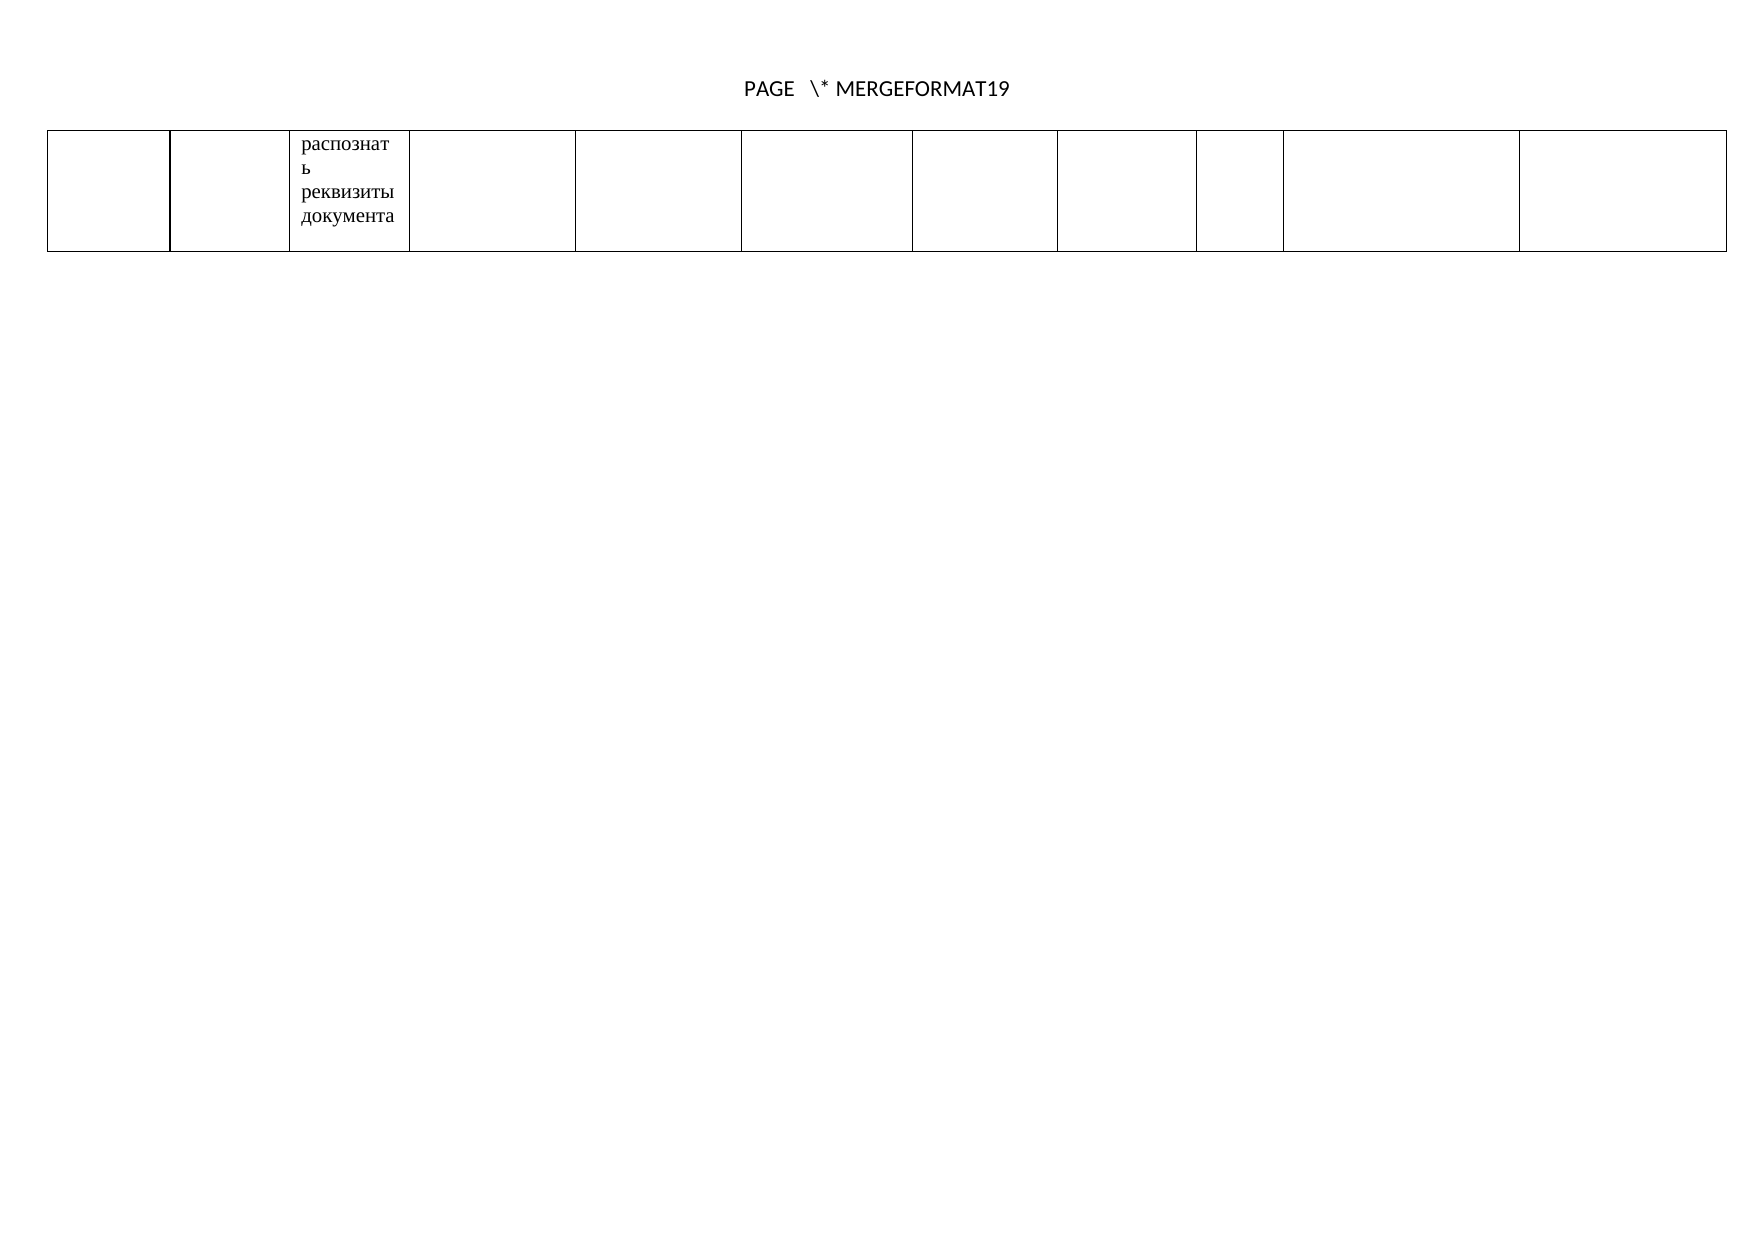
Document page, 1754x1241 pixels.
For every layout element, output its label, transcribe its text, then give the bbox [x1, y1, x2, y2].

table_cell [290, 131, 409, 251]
table_cell - [1058, 131, 1196, 251]
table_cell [576, 131, 741, 251]
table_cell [1284, 131, 1519, 251]
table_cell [1520, 131, 1726, 251]
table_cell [48, 131, 169, 251]
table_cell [410, 131, 575, 251]
table_cell - [1197, 131, 1283, 251]
table_cell - [742, 131, 912, 251]
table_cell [171, 131, 289, 251]
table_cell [913, 131, 1057, 251]
